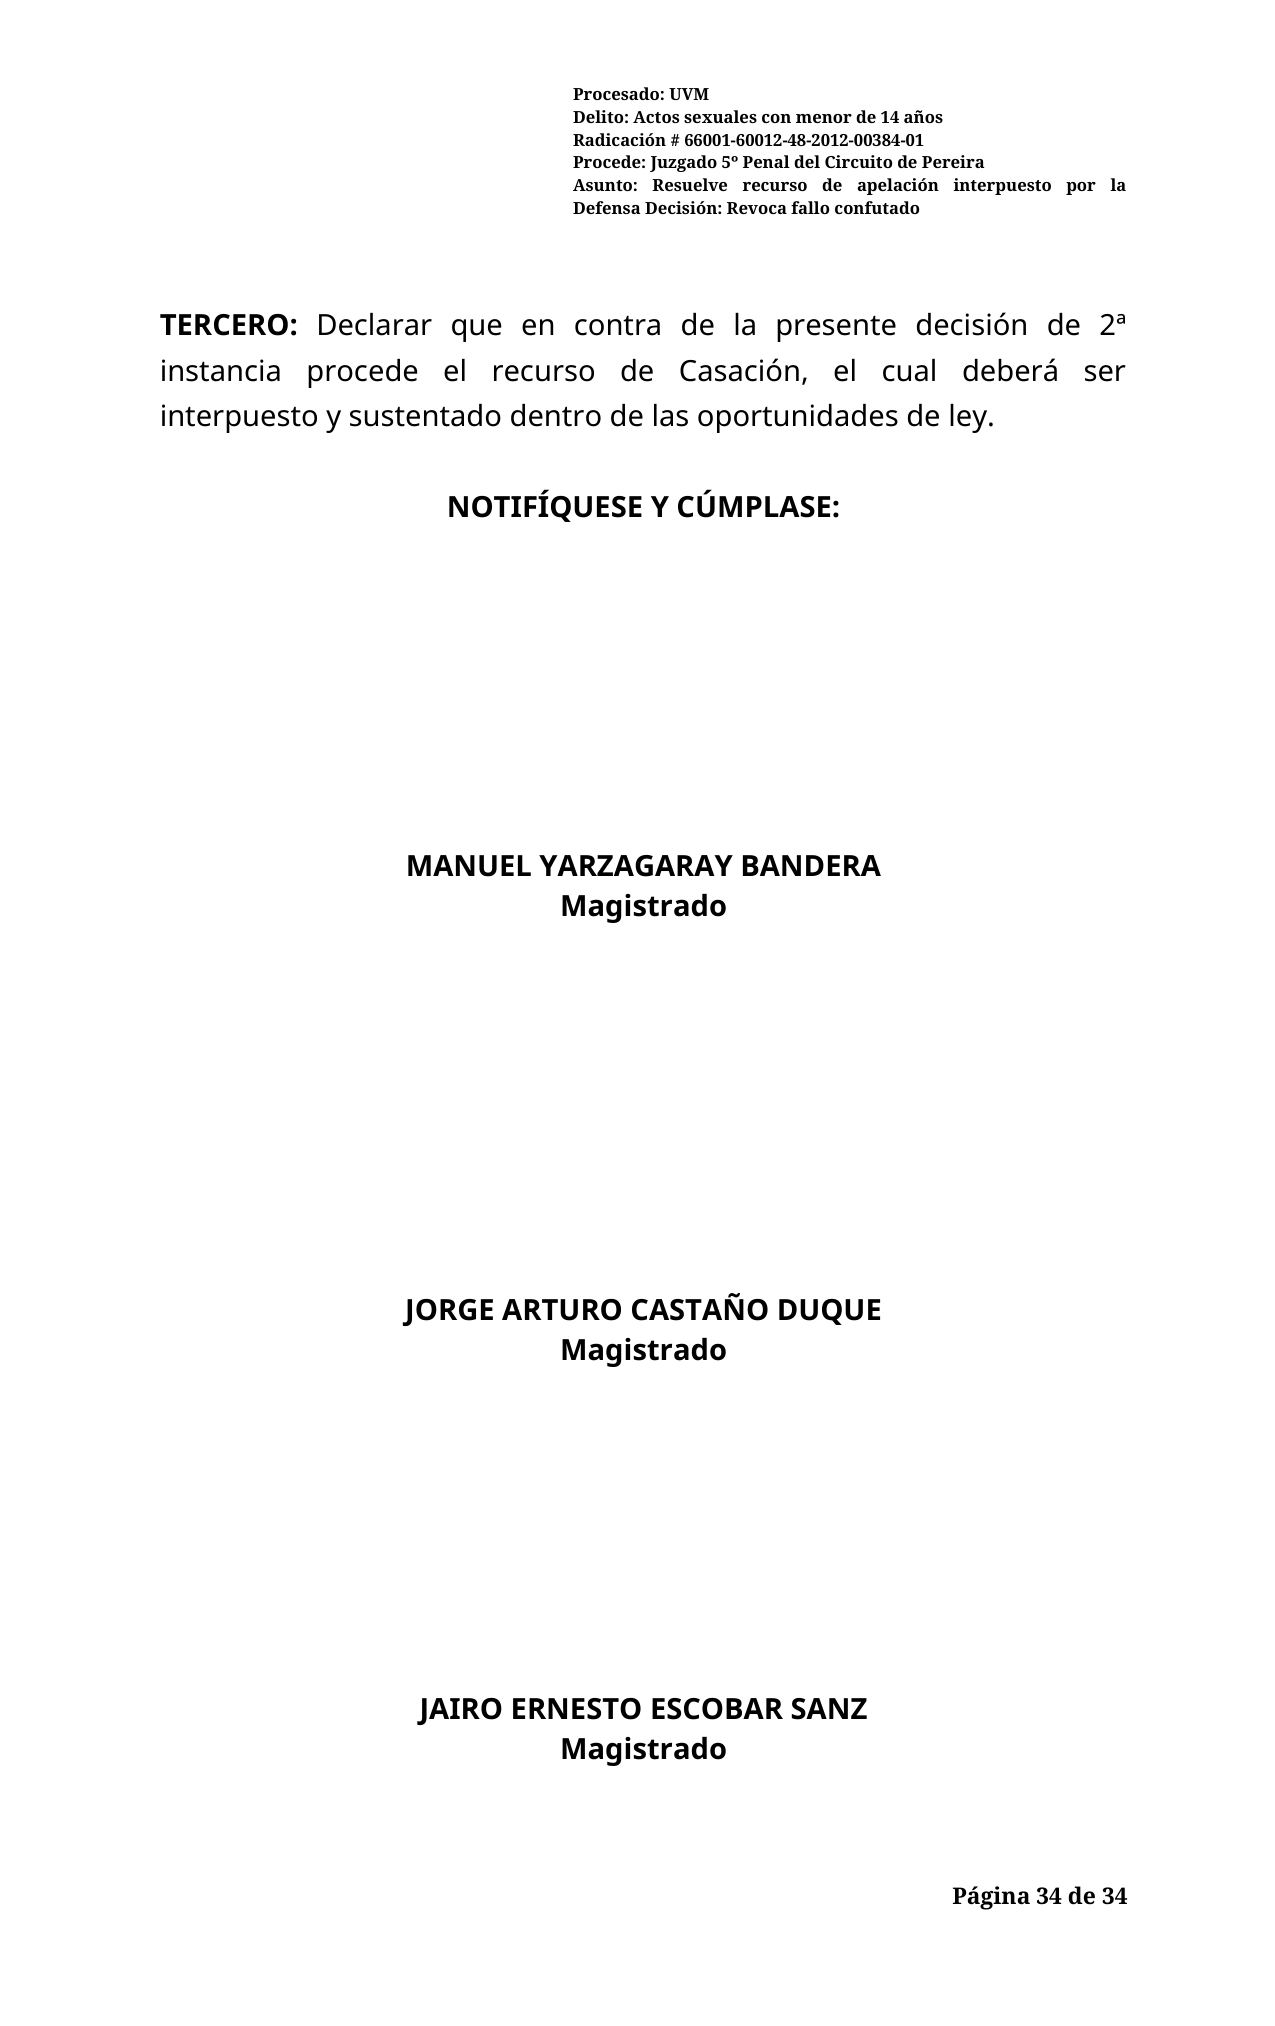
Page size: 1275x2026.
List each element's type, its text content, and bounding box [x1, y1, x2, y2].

text Magistrado [159, 885, 1127, 925]
text JAIRO ERNESTO ESCOBAR SANZ [159, 1688, 1127, 1728]
text NOTIFÍQUESE Y CÚMPLASE: [159, 487, 1127, 526]
text TERCERO: Declarar que en contra de la presente decisión de 2ª instancia procede el recurso de Casación, el cual deberá ser interpuesto y sustentado dentro de las oportunidades de ley. [159, 304, 1127, 435]
text MANUEL YARZAGARAY BANDERA [159, 845, 1127, 885]
text Magistrado [159, 1728, 1127, 1768]
text JORGE ARTURO CASTAÑO DUQUE [159, 1290, 1127, 1329]
text Magistrado [159, 1329, 1127, 1369]
